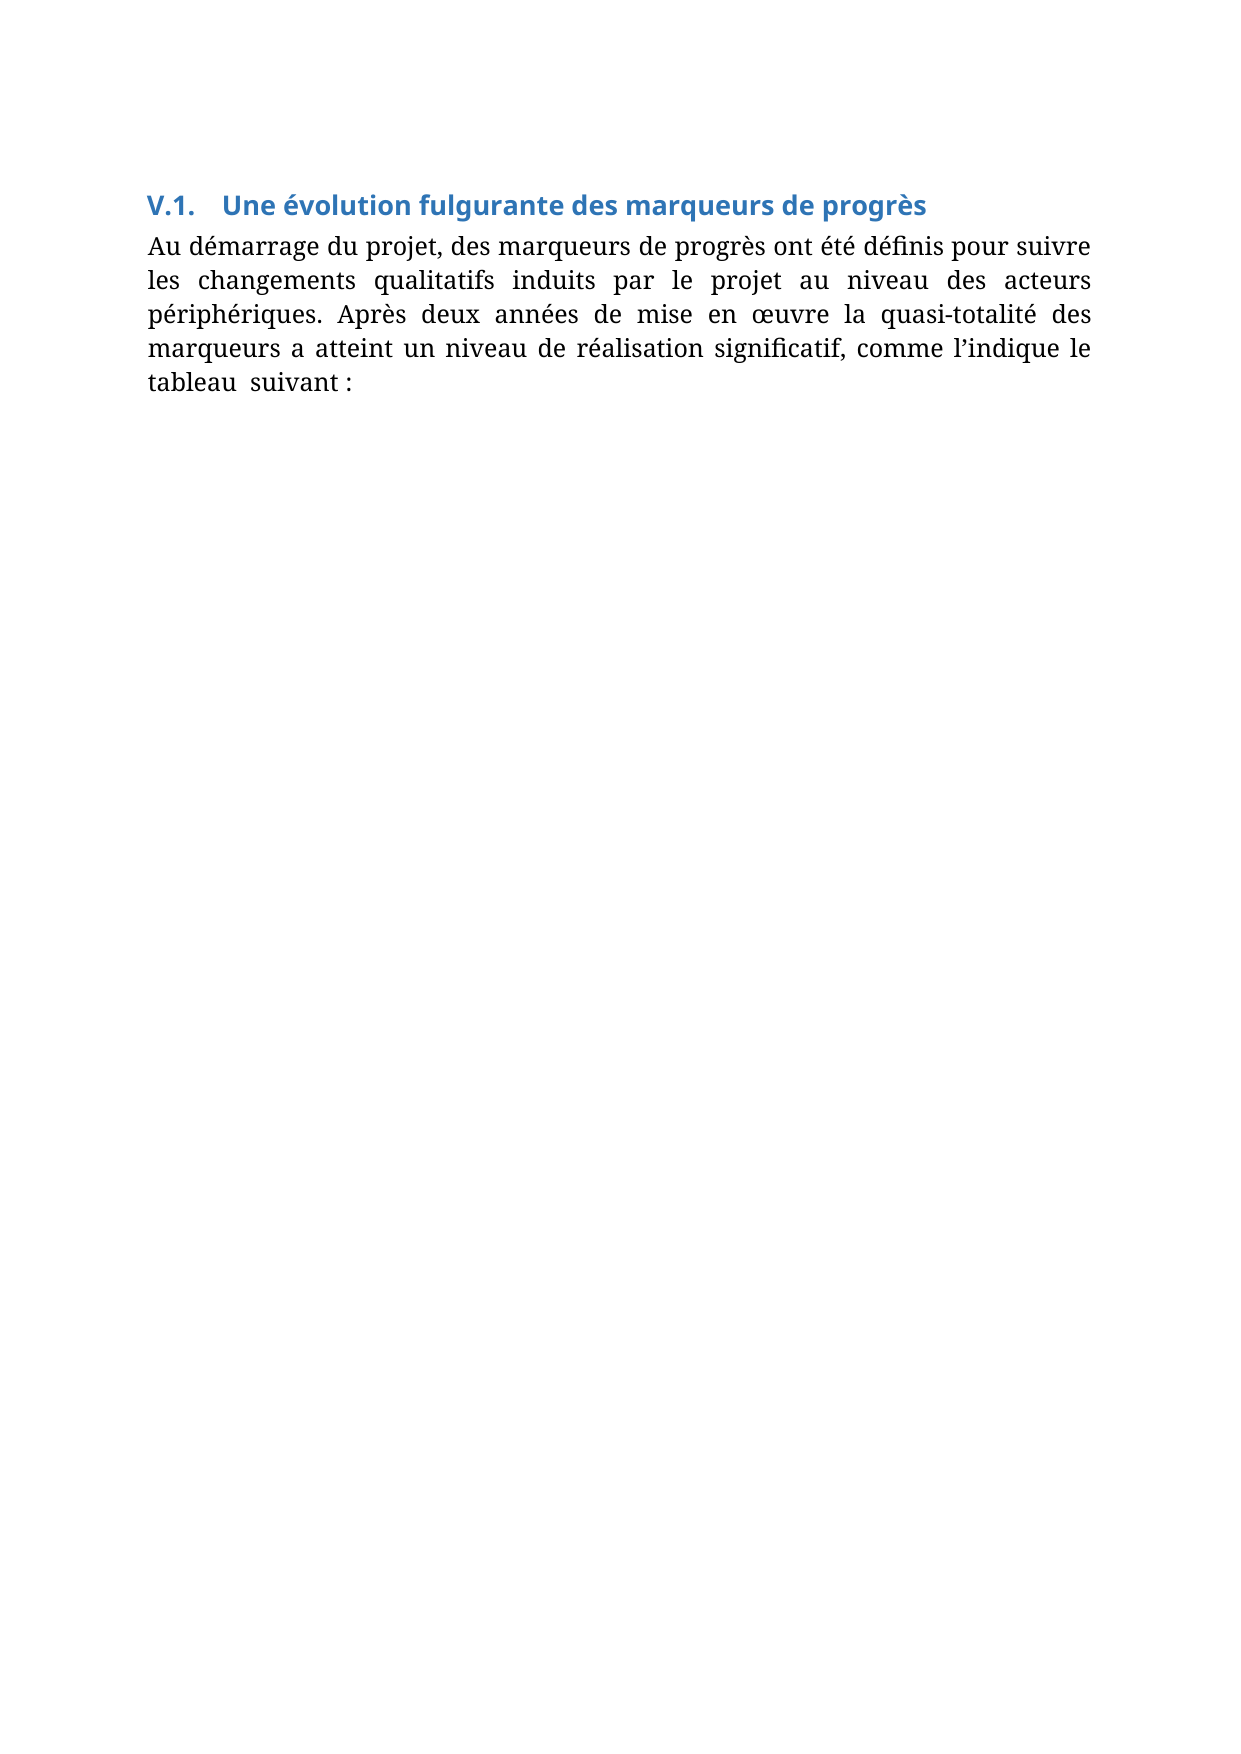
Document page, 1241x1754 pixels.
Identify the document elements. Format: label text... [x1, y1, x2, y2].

subtitle Une évolution fulgurante des marqueurs de progrès [147, 186, 1092, 223]
text Au démarrage du projet, des marqueurs de progrès ont été définis pour suivre les changements qualitatifs induits par le projet au niveau des acteurs périphériques. Après deux années de mise en œuvre la quasi-totalité des marqueurs a atteint un niveau de réalisation significatif, comme l’indique le tableau suivant : [148, 228, 1092, 399]
